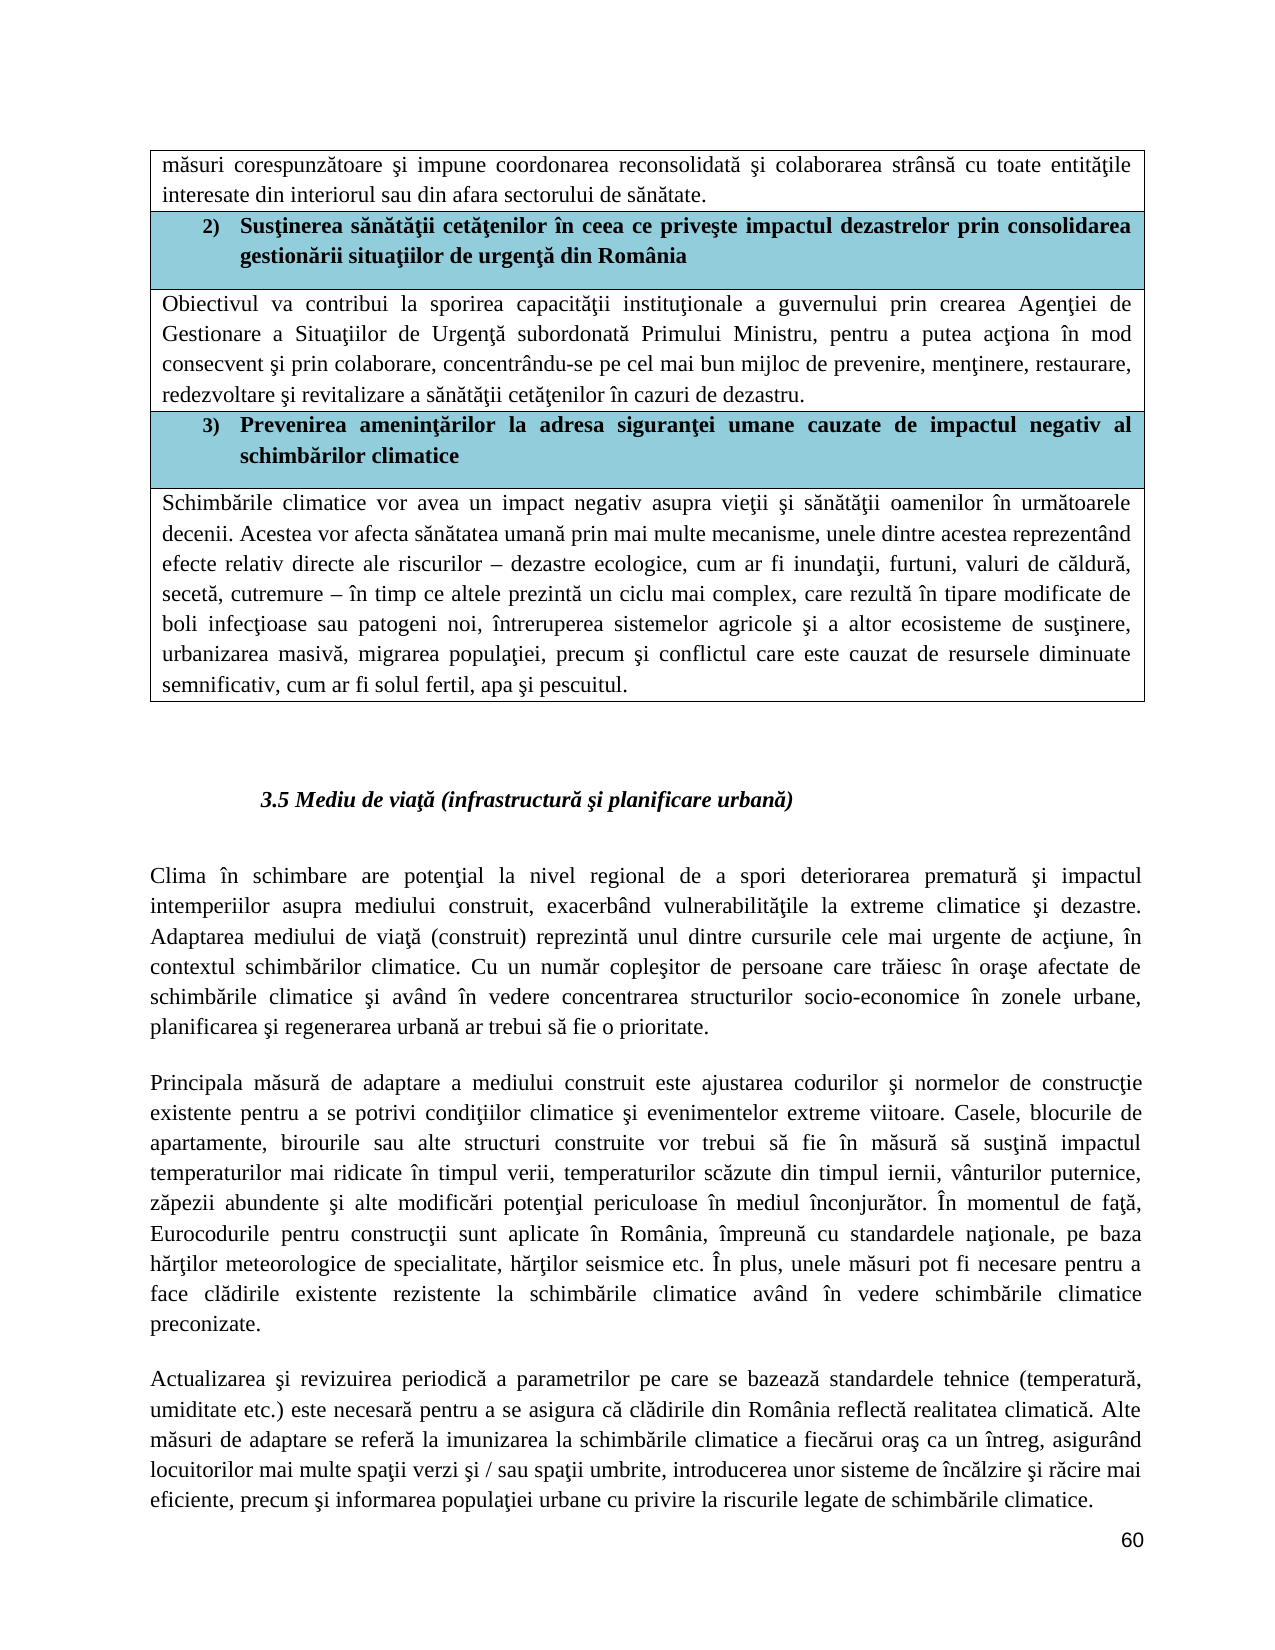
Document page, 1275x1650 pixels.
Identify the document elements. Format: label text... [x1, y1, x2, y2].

subtitle 3.5 Mediu de viaţă (infrastructură şi planificare urbană) [261, 786, 1144, 812]
text Principala măsură de adaptare a mediului construit este ajustarea codurilor şi normelor de construcţie existente pentru a se potrivi condiţiilor climatice şi evenimentelor extreme viitoare. Casele, blocurile de apartamente, birourile sau alte structuri construite vor trebui să fie în măsură să susţină impactul temperaturilor mai ridicate în timpul verii, temperaturilor scăzute din timpul iernii, vânturilor puternice, zăpezii abundente şi alte modificări potenţial periculoase în mediul înconjurător. În momentul de faţă, Eurocodurile pentru construcţii sunt aplicate în România, împreună cu standardele naţionale, pe baza hărţilor meteorologice de specialitate, hărţilor seismice etc. În plus, unele măsuri pot fi necesare pentru a face clădirile existente rezistente la schimbările climatice având în vedere schimbările climatice preconizate. [150, 1068, 1144, 1337]
table_cell Schimbările climatice vor avea un impact negativ asupra vieţii şi sănătăţii oamenilor în următoarele decenii. Acestea vor afecta sănătatea umană prin mai multe mecanisme, unele dintre acestea reprezentând efecte relativ directe ale riscurilor – dezastre ecologice, cum ar fi inundaţii, furtuni, valuri de căldură, secetă, cutremure – în timp ce altele prezintă un ciclu mai complex, care rezultă în tipare modificate de boli infecţioase sau patogeni noi, întreruperea sistemelor agricole şi a altor ecosisteme de susţinere, urbanizarea masivă, migrarea populaţiei, precum şi conflictul care este cauzat de resursele diminuate semnificativ, cum ar fi solul fertil, apa şi pescuitul. [151, 489, 1144, 701]
table_cell Susţinerea sănătăţii cetăţenilor în ceea ce priveşte impactul dezastrelor prin consolidarea gestionării situaţiilor de urgenţă din România [151, 212, 1144, 289]
text Clima în schimbare are potenţial la nivel regional de a spori deteriorarea prematură şi impactul intemperiilor asupra mediului construit, exacerbând vulnerabilităţile la extreme climatice şi dezastre. Adaptarea mediului de viaţă (construit) reprezintă unul dintre cursurile cele mai urgente de acţiune, în contextul schimbărilor climatice. Cu un număr copleşitor de persoane care trăiesc în oraşe afectate de schimbările climatice şi având în vedere concentrarea structurilor socio-economice în zonele urbane, planificarea şi regenerarea urbană ar trebui să fie o prioritate. [150, 862, 1144, 1040]
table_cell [151, 151, 1144, 211]
table_cell Prevenirea ameninţărilor la adresa siguranţei umane cauzate de impactul negativ al schimbărilor climatice [151, 412, 1144, 488]
table_cell Obiectivul va contribui la sporirea capacităţii instituţionale a guvernului prin crearea Agenţiei de Gestionare a Situaţiilor de Urgenţă subordonată Primului Ministru, pentru a putea acţiona în mod consecvent şi prin colaborare, concentrându-se pe cel mai bun mijloc de prevenire, menţinere, restaurare, redezvoltare şi revitalizare a sănătăţii cetăţenilor în cazuri de dezastru. [151, 290, 1144, 411]
text Actualizarea şi revizuirea periodică a parametrilor pe care se bazează standardele tehnice (temperatură, umiditate etc.) este necesară pentru a se asigura că clădirile din România reflectă realitatea climatică. Alte măsuri de adaptare se referă la imunizarea la schimbările climatice a fiecărui oraş ca un întreg, asigurând locuitorilor mai multe spaţii verzi şi / sau spaţii umbrite, introducerea unor sisteme de încălzire şi răcire mai eficiente, precum şi informarea populaţiei urbane cu privire la riscurile legate de schimbările climatice. [150, 1365, 1144, 1513]
